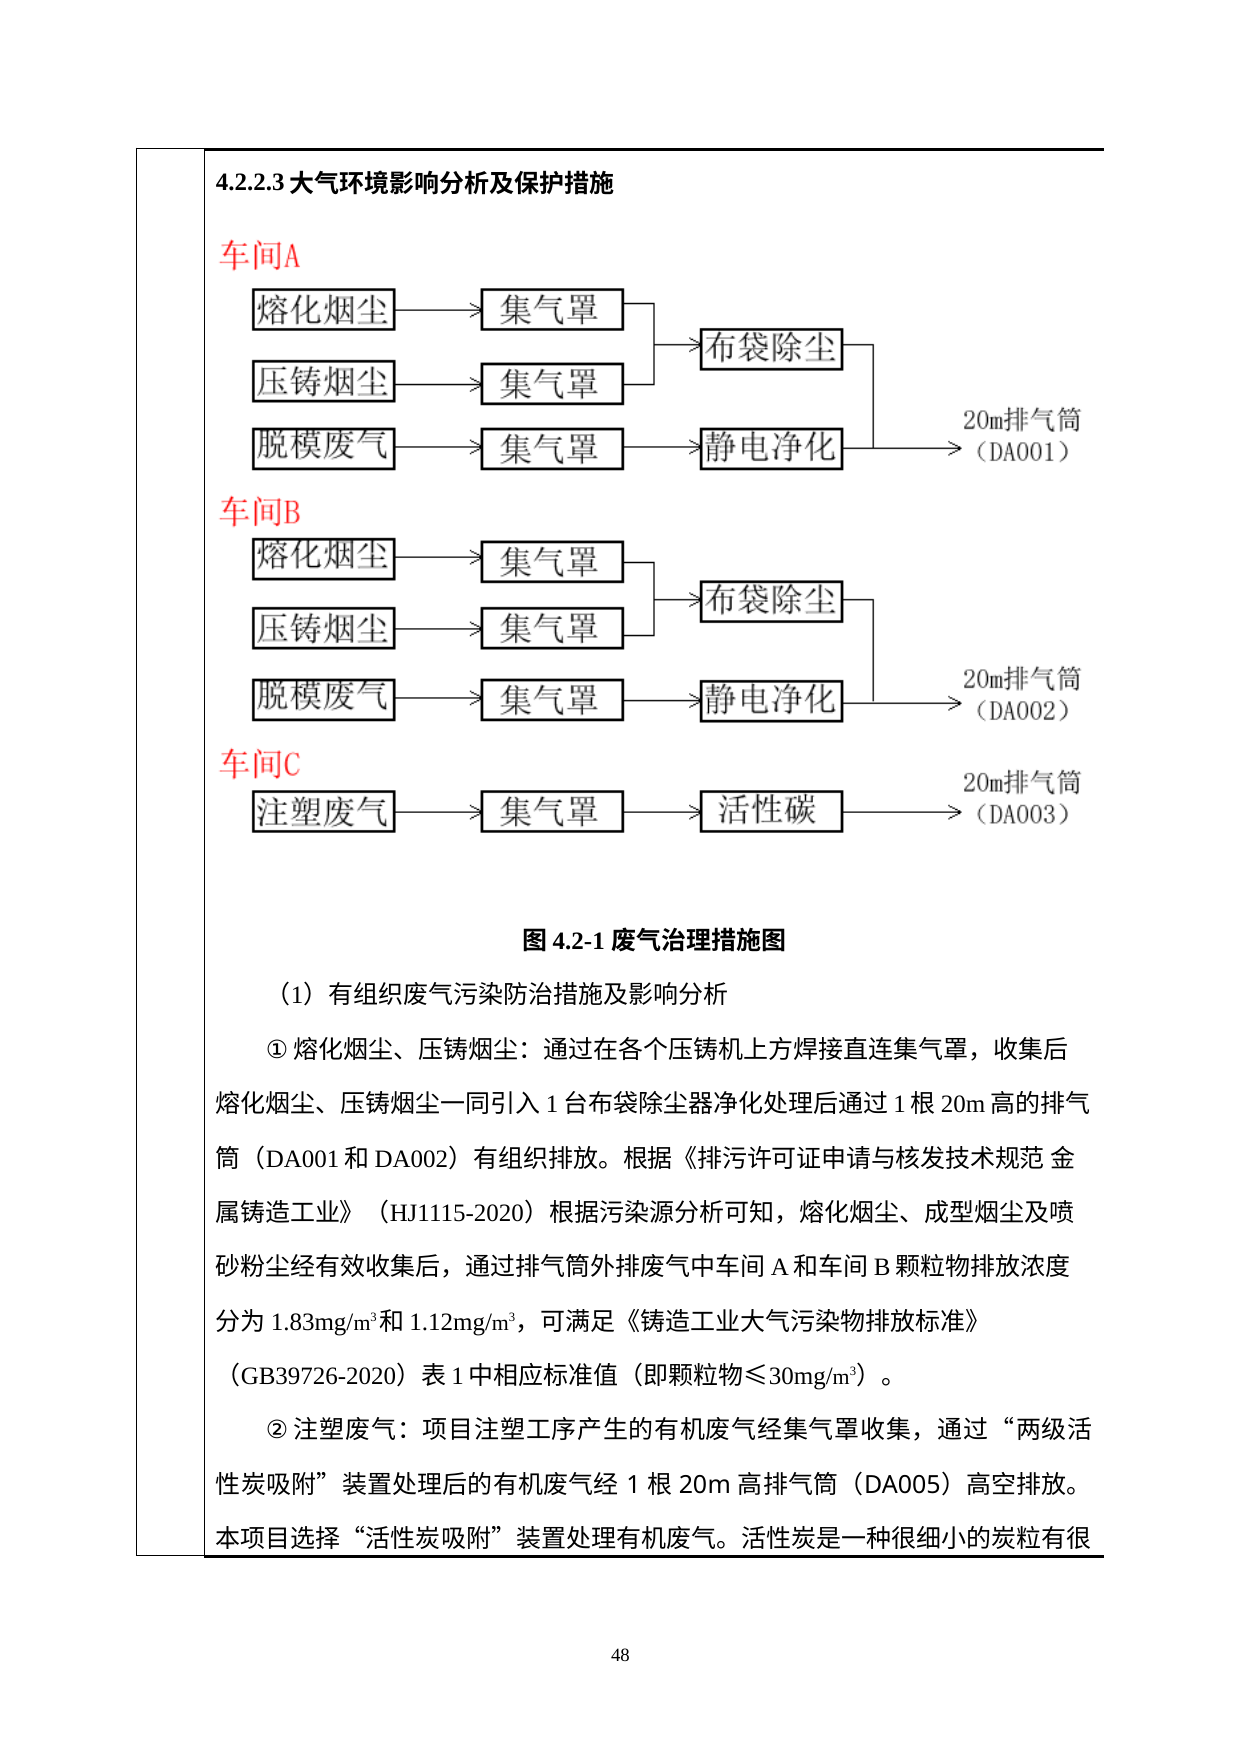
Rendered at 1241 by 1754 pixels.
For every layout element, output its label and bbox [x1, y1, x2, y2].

table_header [137, 149, 204, 1555]
table_header [205, 151, 1104, 1555]
picture [215, 230, 1092, 894]
